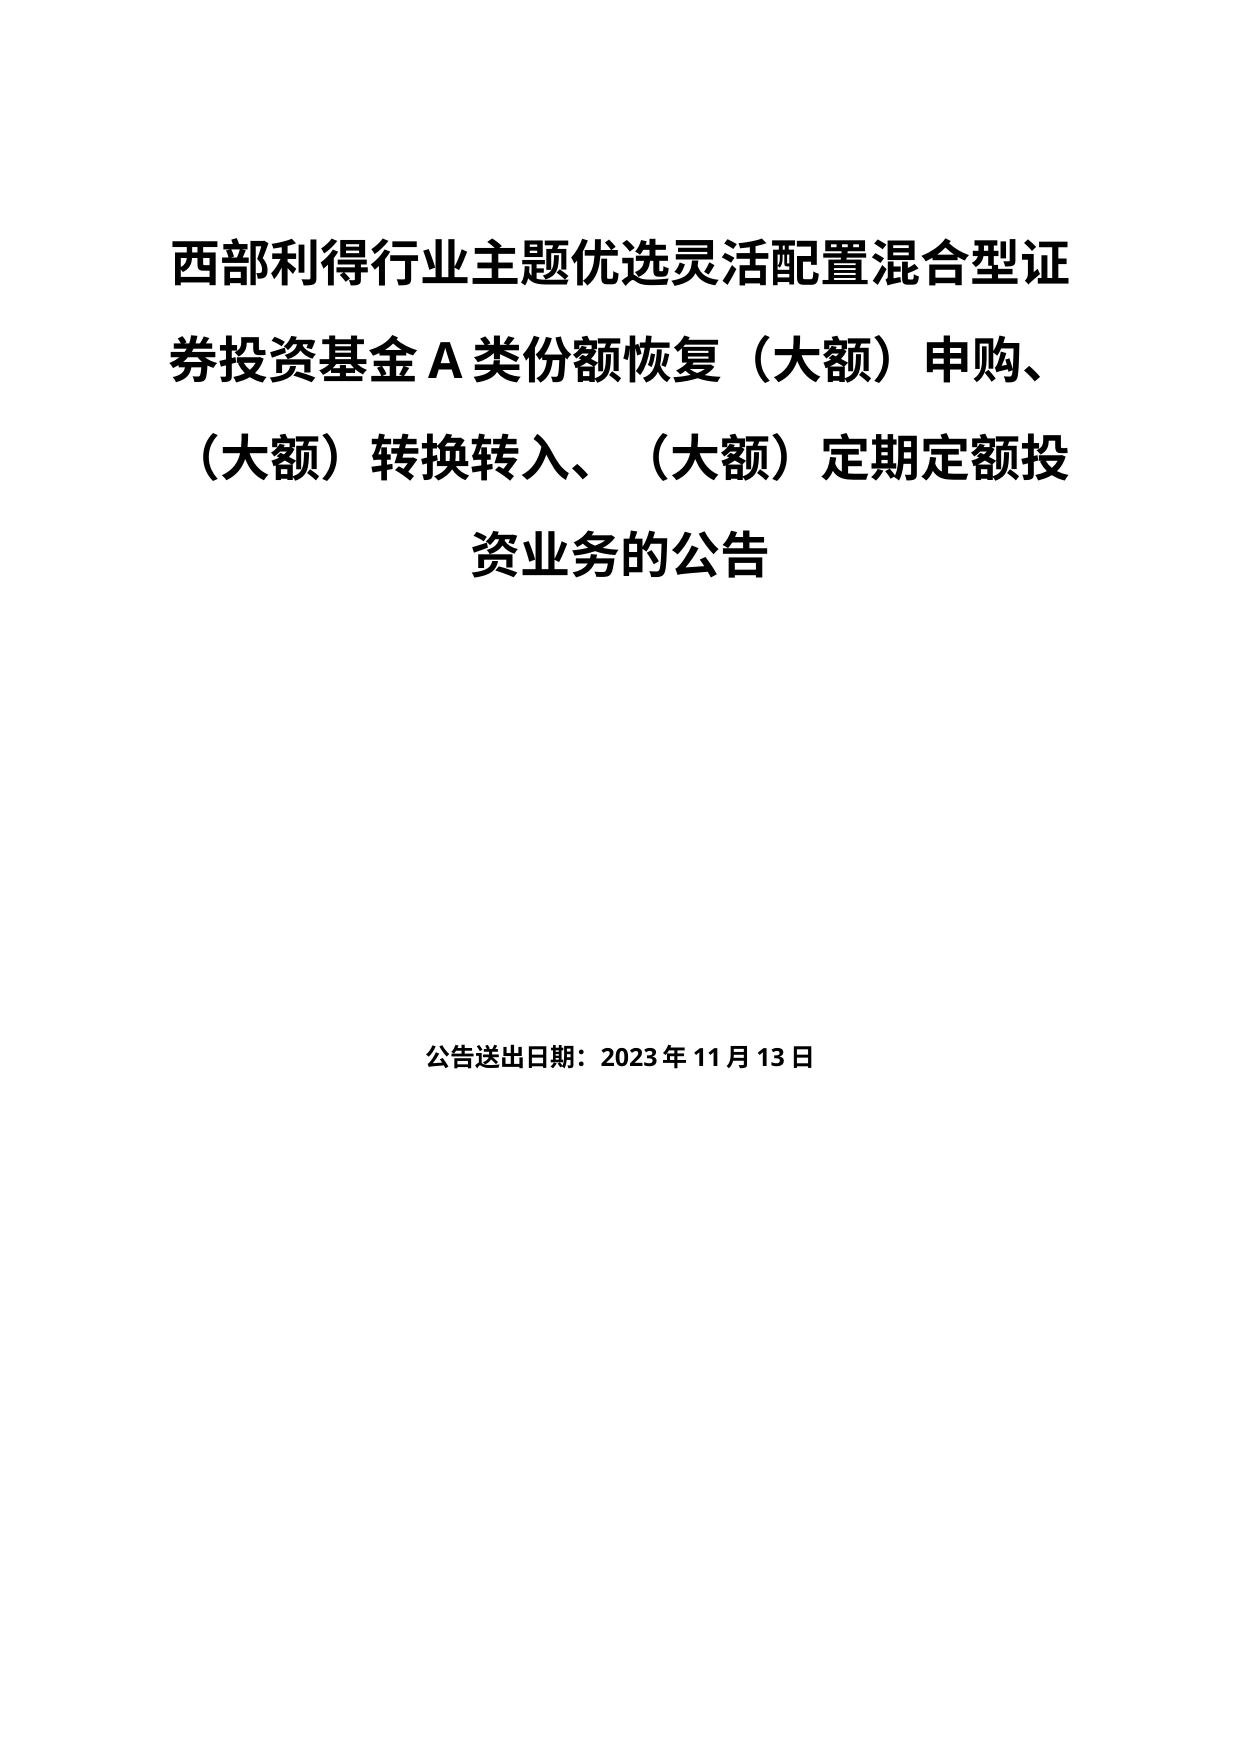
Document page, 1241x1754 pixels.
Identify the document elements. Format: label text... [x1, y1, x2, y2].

text 西部利得行业主题优选灵活配置混合型证券投资基金A类份额恢复（大额）申购、（大额）转换转入、（大额）定期定额投资业务的公告 [159, 210, 1081, 600]
text 公告送出日期：2023年11月13日 [159, 1023, 1081, 1088]
